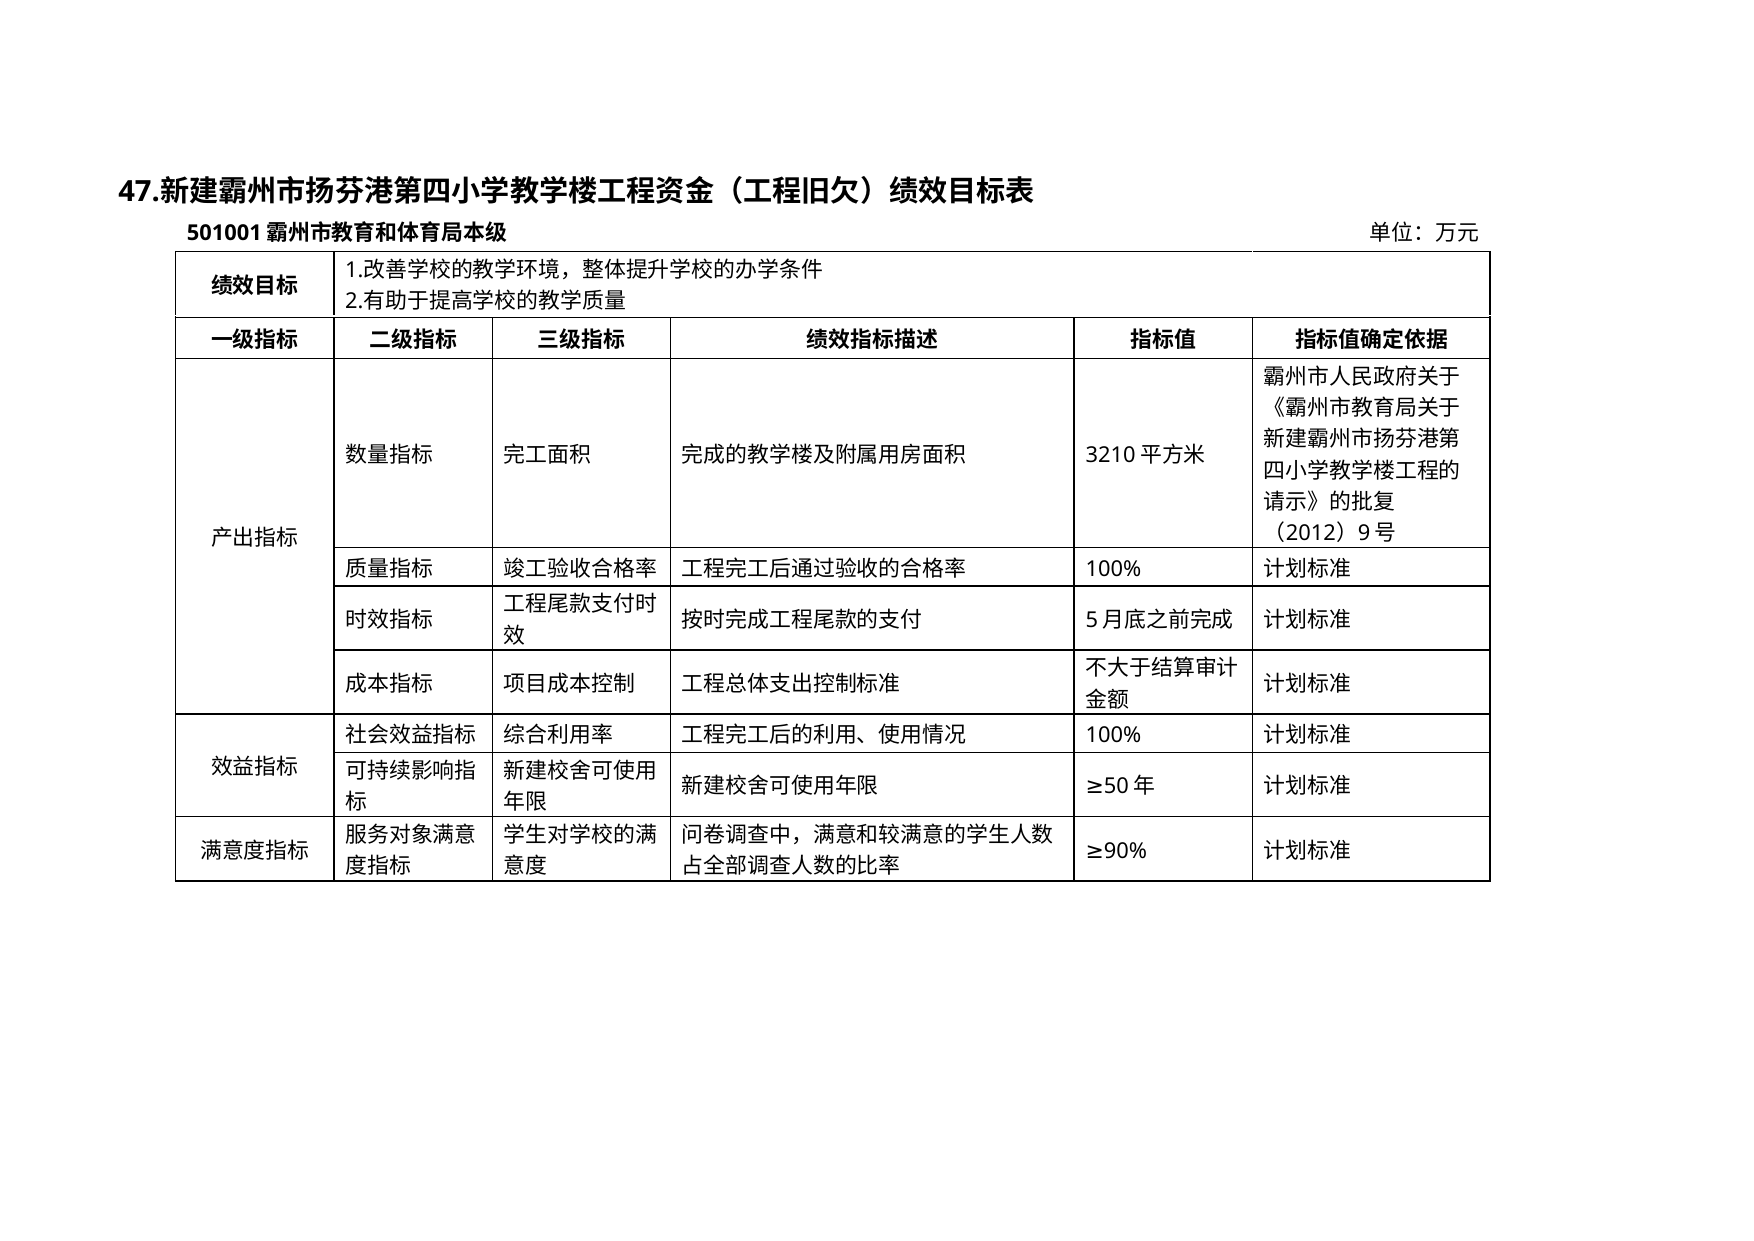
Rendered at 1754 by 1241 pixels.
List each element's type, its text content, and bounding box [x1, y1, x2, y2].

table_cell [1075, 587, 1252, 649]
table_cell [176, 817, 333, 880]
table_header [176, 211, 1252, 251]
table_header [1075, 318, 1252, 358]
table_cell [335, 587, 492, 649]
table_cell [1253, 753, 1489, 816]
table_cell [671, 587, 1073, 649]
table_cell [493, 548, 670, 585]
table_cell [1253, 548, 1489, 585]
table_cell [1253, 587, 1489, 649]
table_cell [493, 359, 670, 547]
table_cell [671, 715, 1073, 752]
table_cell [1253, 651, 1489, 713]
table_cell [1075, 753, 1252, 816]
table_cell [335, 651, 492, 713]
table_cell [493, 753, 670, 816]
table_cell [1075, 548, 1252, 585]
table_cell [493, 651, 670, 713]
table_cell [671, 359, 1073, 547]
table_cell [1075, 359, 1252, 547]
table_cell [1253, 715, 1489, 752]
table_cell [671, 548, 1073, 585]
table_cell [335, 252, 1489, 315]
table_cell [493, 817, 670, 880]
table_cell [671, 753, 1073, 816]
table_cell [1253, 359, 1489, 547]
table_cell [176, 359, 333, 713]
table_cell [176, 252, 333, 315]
text 47.新建霸州市扬芬港第四小学教学楼工程资金（工程旧欠）绩效目标表 [118, 167, 1547, 209]
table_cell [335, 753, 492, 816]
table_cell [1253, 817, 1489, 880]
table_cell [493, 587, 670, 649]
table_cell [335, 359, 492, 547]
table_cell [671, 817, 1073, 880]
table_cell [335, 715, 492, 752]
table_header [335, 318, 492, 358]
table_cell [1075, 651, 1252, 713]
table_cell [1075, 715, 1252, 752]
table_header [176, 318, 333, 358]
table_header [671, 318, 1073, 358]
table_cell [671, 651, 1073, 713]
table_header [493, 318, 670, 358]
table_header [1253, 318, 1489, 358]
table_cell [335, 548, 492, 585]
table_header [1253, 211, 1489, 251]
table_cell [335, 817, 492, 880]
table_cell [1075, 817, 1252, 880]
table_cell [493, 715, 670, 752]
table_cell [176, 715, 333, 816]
